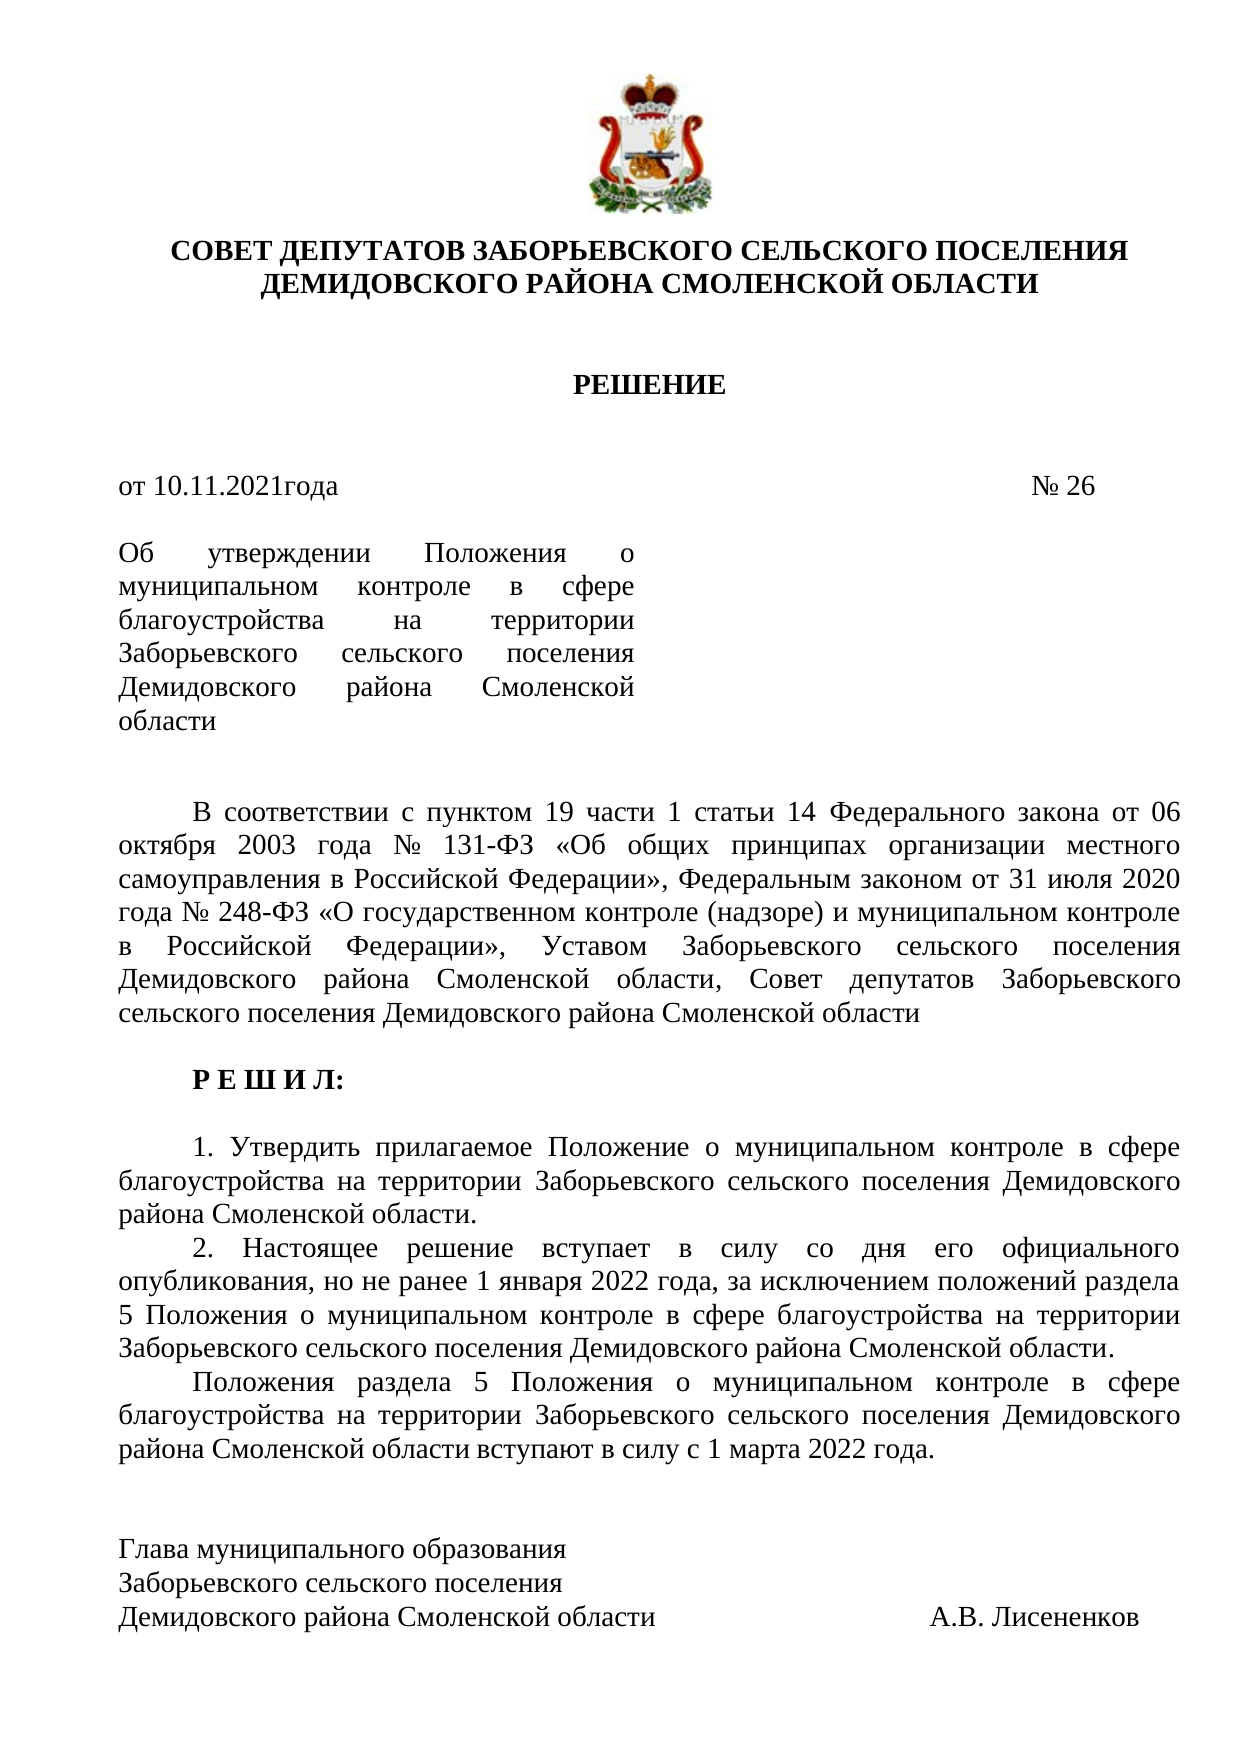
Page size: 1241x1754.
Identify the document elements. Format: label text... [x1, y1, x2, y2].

text СОВЕТ ДЕПУТАТОВ ЗАБОРЬЕВСКОГО СЕЛЬСКОГО ПОСЕЛЕНИЯ [118, 233, 1181, 267]
text от 10.11.2021года № 26 [118, 468, 1181, 501]
text 1. Утвердить прилагаемое Положение о муниципальном контроле в сфере благоустройства на территории Заборьевского сельского поселения Демидовского района Смоленской области. [118, 1129, 1181, 1230]
text Заборьевского сельского поселения [118, 1565, 1181, 1599]
picture [588, 73, 713, 214]
text РЕШЕНИЕ [118, 367, 1181, 401]
text Положения раздела 5 Положения о муниципальном контроле в сфере благоустройства на территории Заборьевского сельского поселения Демидовского района Смоленской области вступают в силу с 1 марта 2022 года. [118, 1364, 1181, 1464]
text ДЕМИДОВСКОГО РАЙОНА СМОЛЕНСКОЙ ОБЛАСТИ [118, 267, 1181, 300]
text Об утверждении Положения о муниципальном контроле в сфере благоустройства на территории Заборьевского сельского поселения Демидовского района Смоленской области [118, 535, 635, 736]
text 2. Настоящее решение вступает в силу со дня его официального опубликования, но не ранее 1 января 2022 года, за исключением положений раздела 5 Положения о муниципальном контроле в сфере благоустройства на территории Заборьевского сельского поселения Демидовского района Смоленской области. [118, 1230, 1181, 1364]
text Р Е Ш И Л: [118, 1062, 1181, 1096]
text В соответствии с пунктом 19 части 1 статьи 14 Федерального закона от 06 октября 2003 года № 131-ФЗ «Об общих принципах организации местного самоуправления в Российской Федерации», Федеральным законом от 31 июля 2020 года № 248-ФЗ «О государственном контроле (надзоре) и муниципальном контроле в Российской Федерации», Уставом Заборьевского сельского поселения Демидовского района Смоленской области, Совет депутатов Заборьевского сельского поселения Демидовского района Смоленской области [118, 861, 1181, 1028]
text Глава муниципального образования [118, 1532, 1181, 1565]
text Демидовского района Смоленской области А.В. Лисененков [118, 1599, 1181, 1632]
